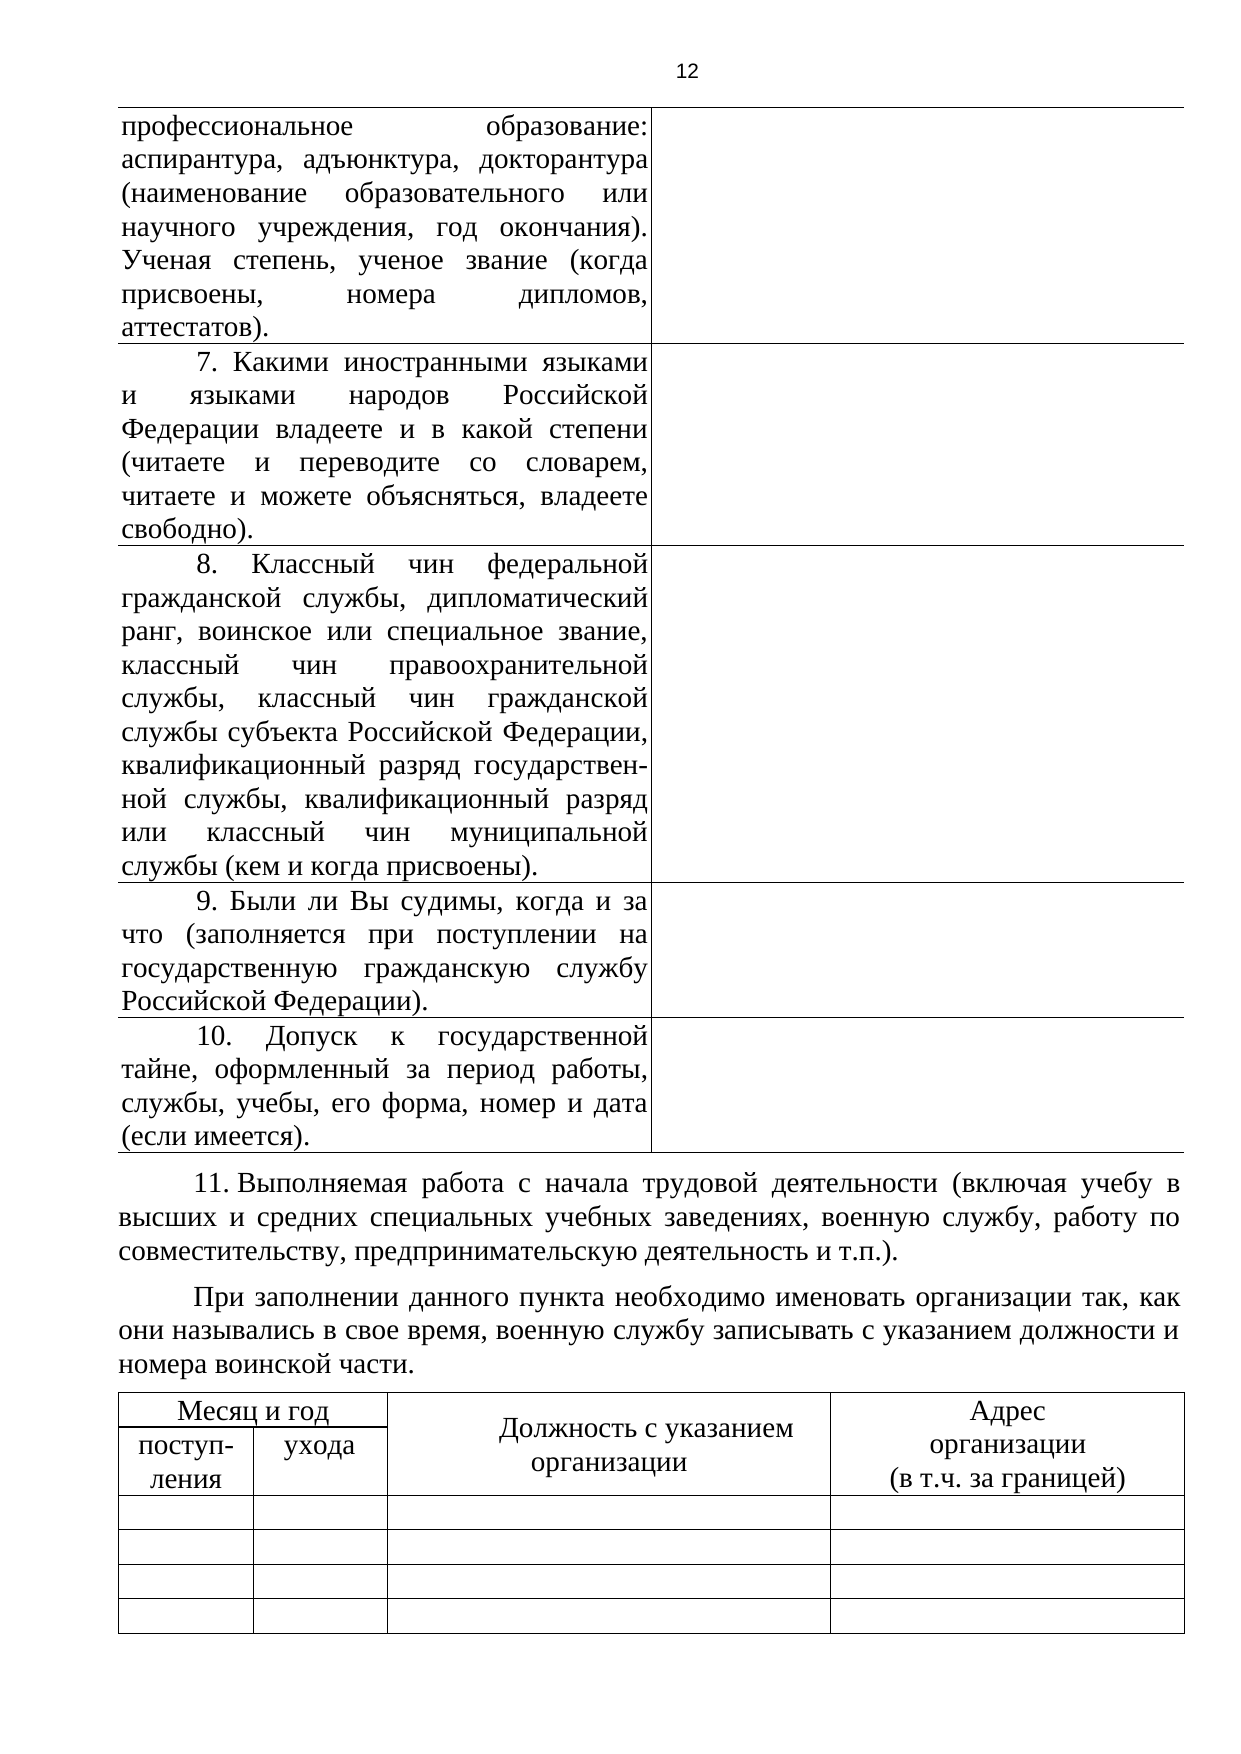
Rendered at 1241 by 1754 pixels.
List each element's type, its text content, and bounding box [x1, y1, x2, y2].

table_header Адрес организации (в т.ч. за границей) [831, 1393, 1184, 1494]
table_header Месяц и год [119, 1393, 387, 1426]
table_cell [652, 883, 1184, 1017]
table_cell [388, 1496, 830, 1529]
table_cell [119, 1599, 253, 1633]
table_cell 10. Допуск к государственной тайне, оформленный за период работы, службы, учебы, его форма, номер и дата (если имеется). [118, 1018, 651, 1152]
text 11. Выполняемая работа с начала трудовой деятельности (включая учебу в высших и средних специальных учебных заведениях, военную службу, работу по совместительству, предпринимательскую деятельность и т.п.). [118, 1166, 1181, 1266]
table_cell [119, 1530, 253, 1564]
table_cell [831, 1599, 1184, 1633]
table_cell [254, 1530, 387, 1564]
text При заполнении данного пункта необходимо именовать организации так, как они назывались в свое время, военную службу записывать с указанием должности и номера воинской части. [118, 1279, 1181, 1379]
table_cell [119, 1565, 253, 1598]
table_cell 9. Были ли Вы судимы, когда и за что (заполняется при поступлении на государственную гражданскую службу Российской Федерации). [118, 883, 651, 1017]
table_cell [388, 1530, 830, 1564]
table_cell [652, 546, 1184, 882]
table_header Должность с указанием организации [388, 1393, 830, 1494]
table_cell [254, 1599, 387, 1633]
table_cell поступления [119, 1428, 253, 1494]
table_cell [831, 1530, 1184, 1564]
table_cell 7. Какими иностранными языками и языками народов Российской Федерации владеете и в какой степени (читаете и переводите со словарем, читаете и можете объясняться, владеете свободно). [118, 344, 651, 545]
table_cell [254, 1565, 387, 1598]
table_cell ухода [254, 1428, 387, 1494]
table_cell 8. Классный чин федеральной гражданской службы, дипломатический ранг, воинское или специальное звание, классный чин правоохранительной службы, классный чин гражданской службы субъекта Российской Федерации, квалификационный разряд государствен-ной службы, квалификационный разряд или классный чин муниципальной службы (кем и когда присвоены). [118, 546, 651, 882]
table_cell [831, 1565, 1184, 1598]
table_cell [652, 108, 1184, 343]
table_cell [831, 1496, 1184, 1529]
table_cell [388, 1599, 830, 1633]
table_cell [254, 1496, 387, 1529]
table_cell [119, 1496, 253, 1529]
table_cell [388, 1565, 830, 1598]
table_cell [118, 108, 651, 343]
table_cell [652, 344, 1184, 545]
table_cell [652, 1018, 1184, 1152]
